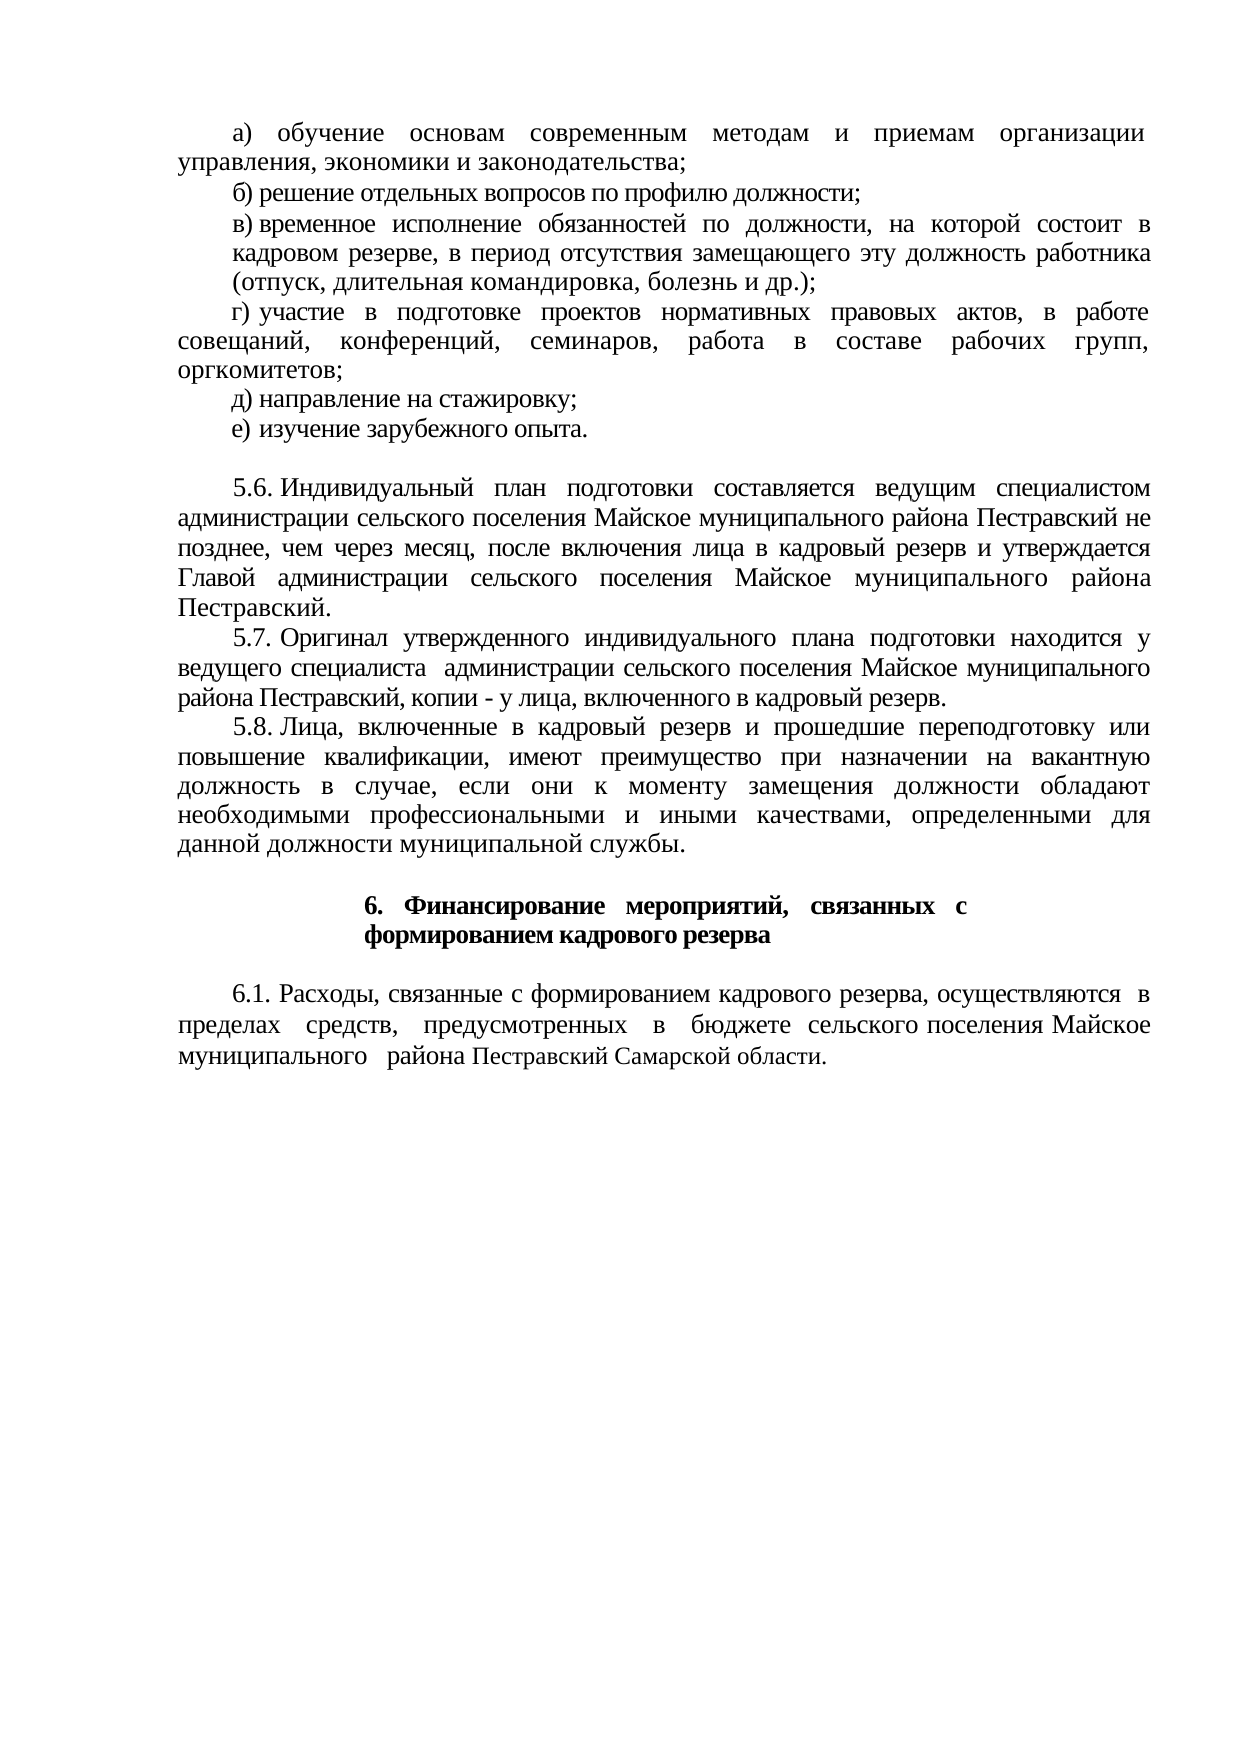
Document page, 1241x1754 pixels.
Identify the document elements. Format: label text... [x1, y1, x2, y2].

text 6.1. Расходы, связанные с формированием кадрового резерва, осуществляются в пределах средств, предусмотренных в бюджете сельского поселения Майское муниципального района Пестравский Самарской области. [178, 978, 1152, 1070]
text б) решение отдельных вопросов по профилю должности; [232, 178, 1152, 207]
list Оригинал утвержденного индивидуального плана подготовки находится у ведущего специалиста администрации сельского поселения Майское муниципального района Пестравский, копии - у лица, включенного в кадровый резерв. [177, 622, 1151, 712]
text 6. Финансирование мероприятий, связанных с формированием кадрового резерва [364, 891, 967, 949]
text в) временное исполнение обязанностей по должности, на которой состоит в кадровом резерве, в период отсутствия замещающего эту должность работника (отпуск, длительная командировка, болезнь и др.); [232, 209, 1152, 297]
list Лица, включенные в кадровый резерв и прошедшие переподготовку или повышение квалификации, имеют преимущество при назначении на вакантную должность в случае, если они к моменту замещения должности обладают необходимыми профессиональными и иными качествами, определенными для данной должности муниципальной службы. [177, 712, 1151, 859]
text а) обучение основам современным методам и приемам организации управления, экономики и законодательства; [177, 118, 1146, 177]
text д) направление на стажировку; [231, 384, 1152, 414]
text е) изучение зарубежного опыта. [231, 414, 1152, 443]
text г) участие в подготовке проектов нормативных правовых актов, в работе совещаний, конференций, семинаров, работа в составе рабочих групп, оргкомитетов; [177, 297, 1150, 384]
list Индивидуальный план подготовки составляется ведущим специалистом администрации сельского поселения Майское муниципального района Пестравский не позднее, чем через месяц, после включения лица в кадровый резерв и утверждается Главой администрации сельского поселения Майское муниципального района Пестравский. [177, 472, 1152, 622]
